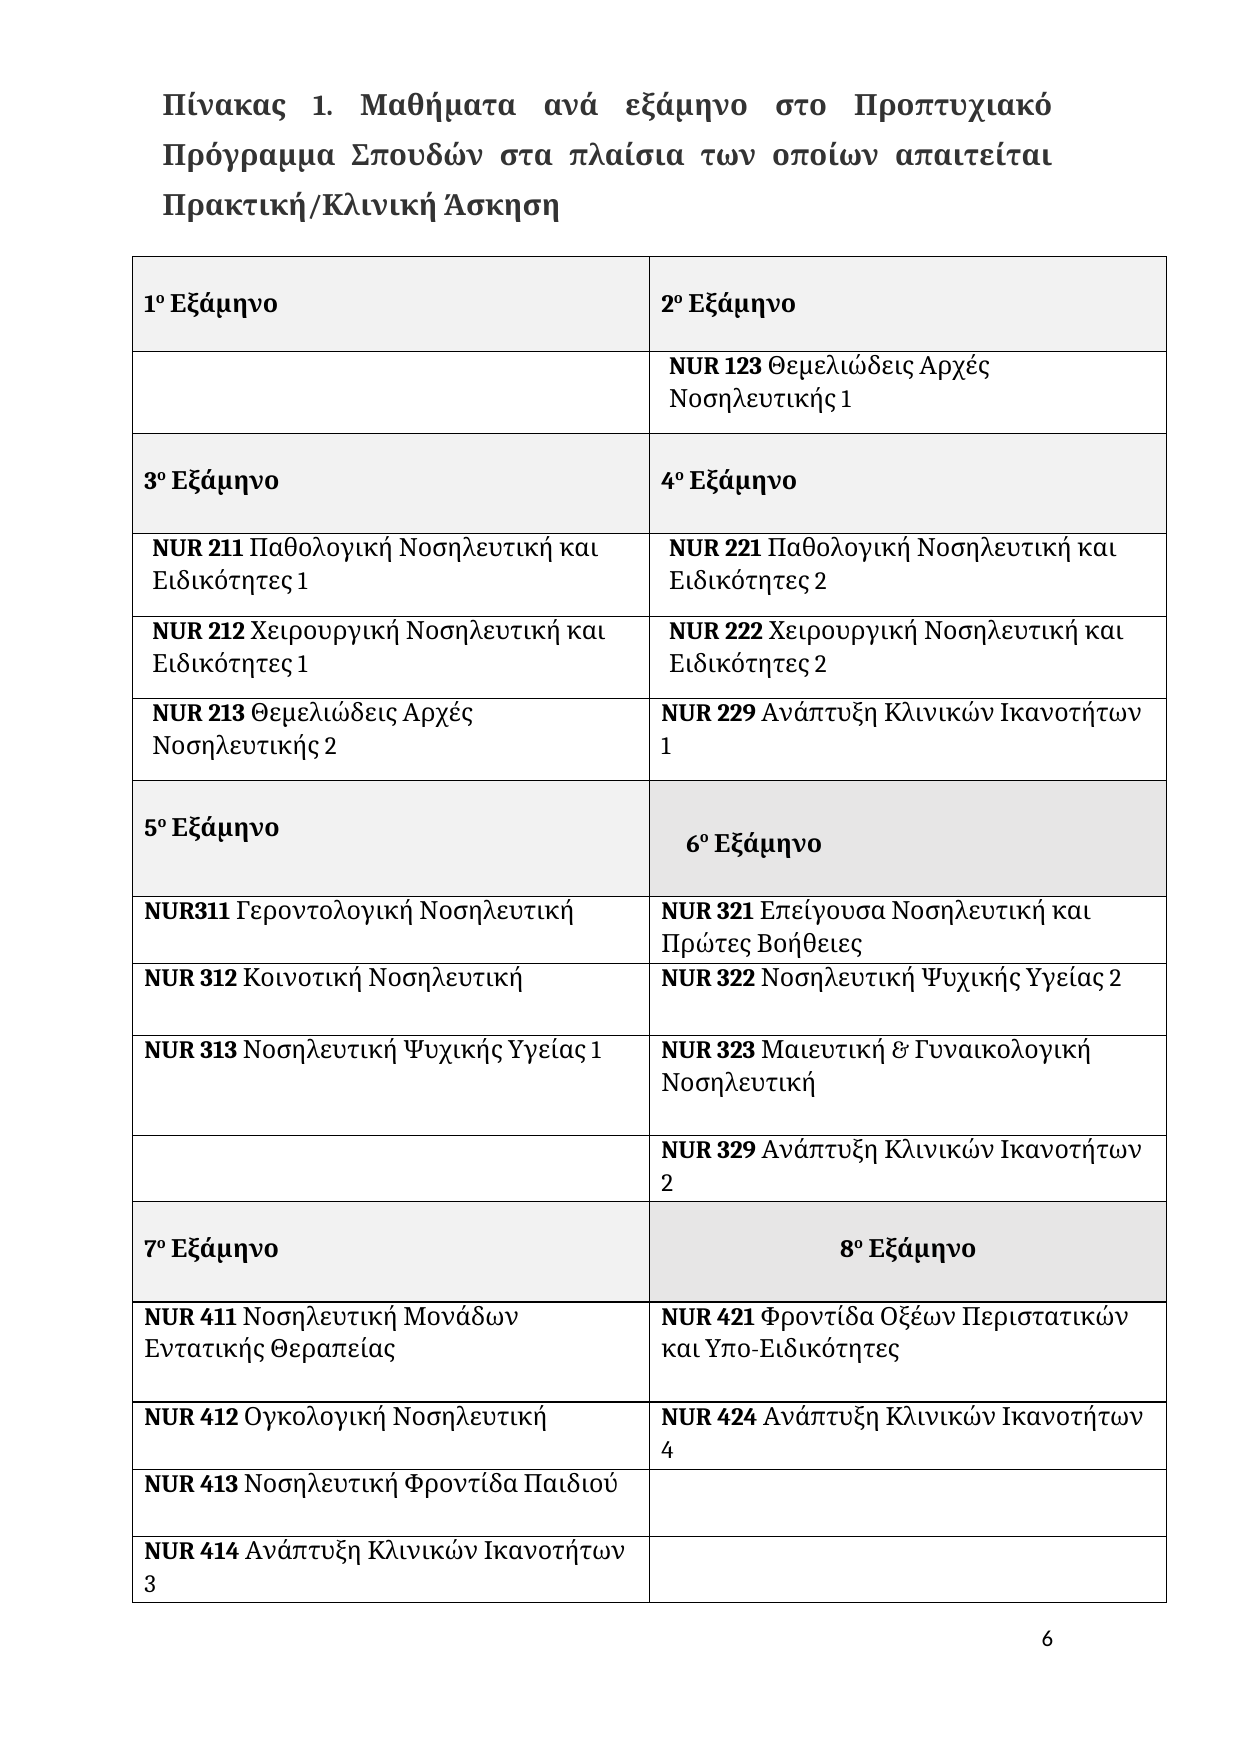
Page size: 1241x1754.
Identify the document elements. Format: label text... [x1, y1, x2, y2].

table_cell NUR 411 Νοσηλευτική Μονάδων Εντατικής Θεραπείας [133, 1303, 649, 1401]
table_cell 4ο Εξάμηνο [650, 434, 1166, 533]
table_cell NUR311 Γεροντολογική Νοσηλευτική [133, 897, 649, 963]
table_cell [133, 352, 649, 433]
table_cell [133, 1136, 649, 1201]
table_cell NUR 212 Χειρουργική Νοσηλευτική και Ειδικότητες 1 [133, 617, 649, 698]
table_cell NUR 421 Φροντίδα Οξέων Περιστατικών και Υπο-Ειδικότητες [650, 1303, 1166, 1401]
table_cell NUR 313 Νοσηλευτική Ψυχικής Υγείας 1 [133, 1036, 649, 1134]
table_cell NUR 221 Παθολογική Νοσηλευτική και Ειδικότητες 2 [650, 534, 1166, 616]
table_cell NUR 312 Κοινοτική Νοσηλευτική [133, 964, 649, 1034]
table_cell NUR 414 Ανάπτυξη Κλινικών Ικανοτήτων 3 [133, 1537, 649, 1602]
table_cell NUR 211 Παθολογική Νοσηλευτική και Ειδικότητες 1 [133, 534, 649, 616]
table_cell NUR 321 Επείγουσα Νοσηλευτική και Πρώτες Βοήθειες [650, 897, 1166, 963]
table_cell NUR 229 Ανάπτυξη Κλινικών Ικανοτήτων 1 [650, 699, 1166, 780]
table_header 2ο Εξάμηνο [650, 257, 1166, 351]
table_cell [650, 1537, 1166, 1602]
table_cell 3ο Εξάμηνο [133, 434, 649, 533]
text Πίνακας 1. Μαθήματα ανά εξάμηνο στο Προπτυχιακό Πρόγραμμα Σπουδών στα πλαίσια των οποίων απαιτείται Πρακτική/Κλινική Άσκηση [162, 89, 1053, 223]
table_cell 5ο Εξάμηνο [133, 781, 649, 896]
table_cell 6ο Εξάμηνο [650, 781, 1166, 896]
table_cell NUR 329 Ανάπτυξη Κλινικών Ικανοτήτων 2 [650, 1136, 1166, 1201]
table_cell NUR 412 Ογκολογική Νοσηλευτική [133, 1403, 649, 1468]
table_cell NUR 123 Θεμελιώδεις Αρχές Νοσηλευτικής 1 [650, 352, 1166, 433]
table_cell NUR 322 Νοσηλευτική Ψυχικής Υγείας 2 [650, 964, 1166, 1034]
table_cell 7ο Εξάμηνο [133, 1202, 649, 1301]
table_cell 8ο Εξάμηνο [650, 1202, 1166, 1301]
table_cell NUR 323 Μαιευτική & Γυναικολογική Νοσηλευτική [650, 1036, 1166, 1134]
table_header 1ο Εξάμηνο [133, 257, 649, 351]
table_cell NUR 424 Ανάπτυξη Κλινικών Ικανοτήτων 4 [650, 1403, 1166, 1468]
table_cell [650, 1470, 1166, 1536]
table_cell NUR 413 Νοσηλευτική Φροντίδα Παιδιού [133, 1470, 649, 1536]
table_cell NUR 222 Χειρουργική Νοσηλευτική και Ειδικότητες 2 [650, 617, 1166, 698]
table_cell NUR 213 Θεμελιώδεις Αρχές Νοσηλευτικής 2 [133, 699, 649, 780]
